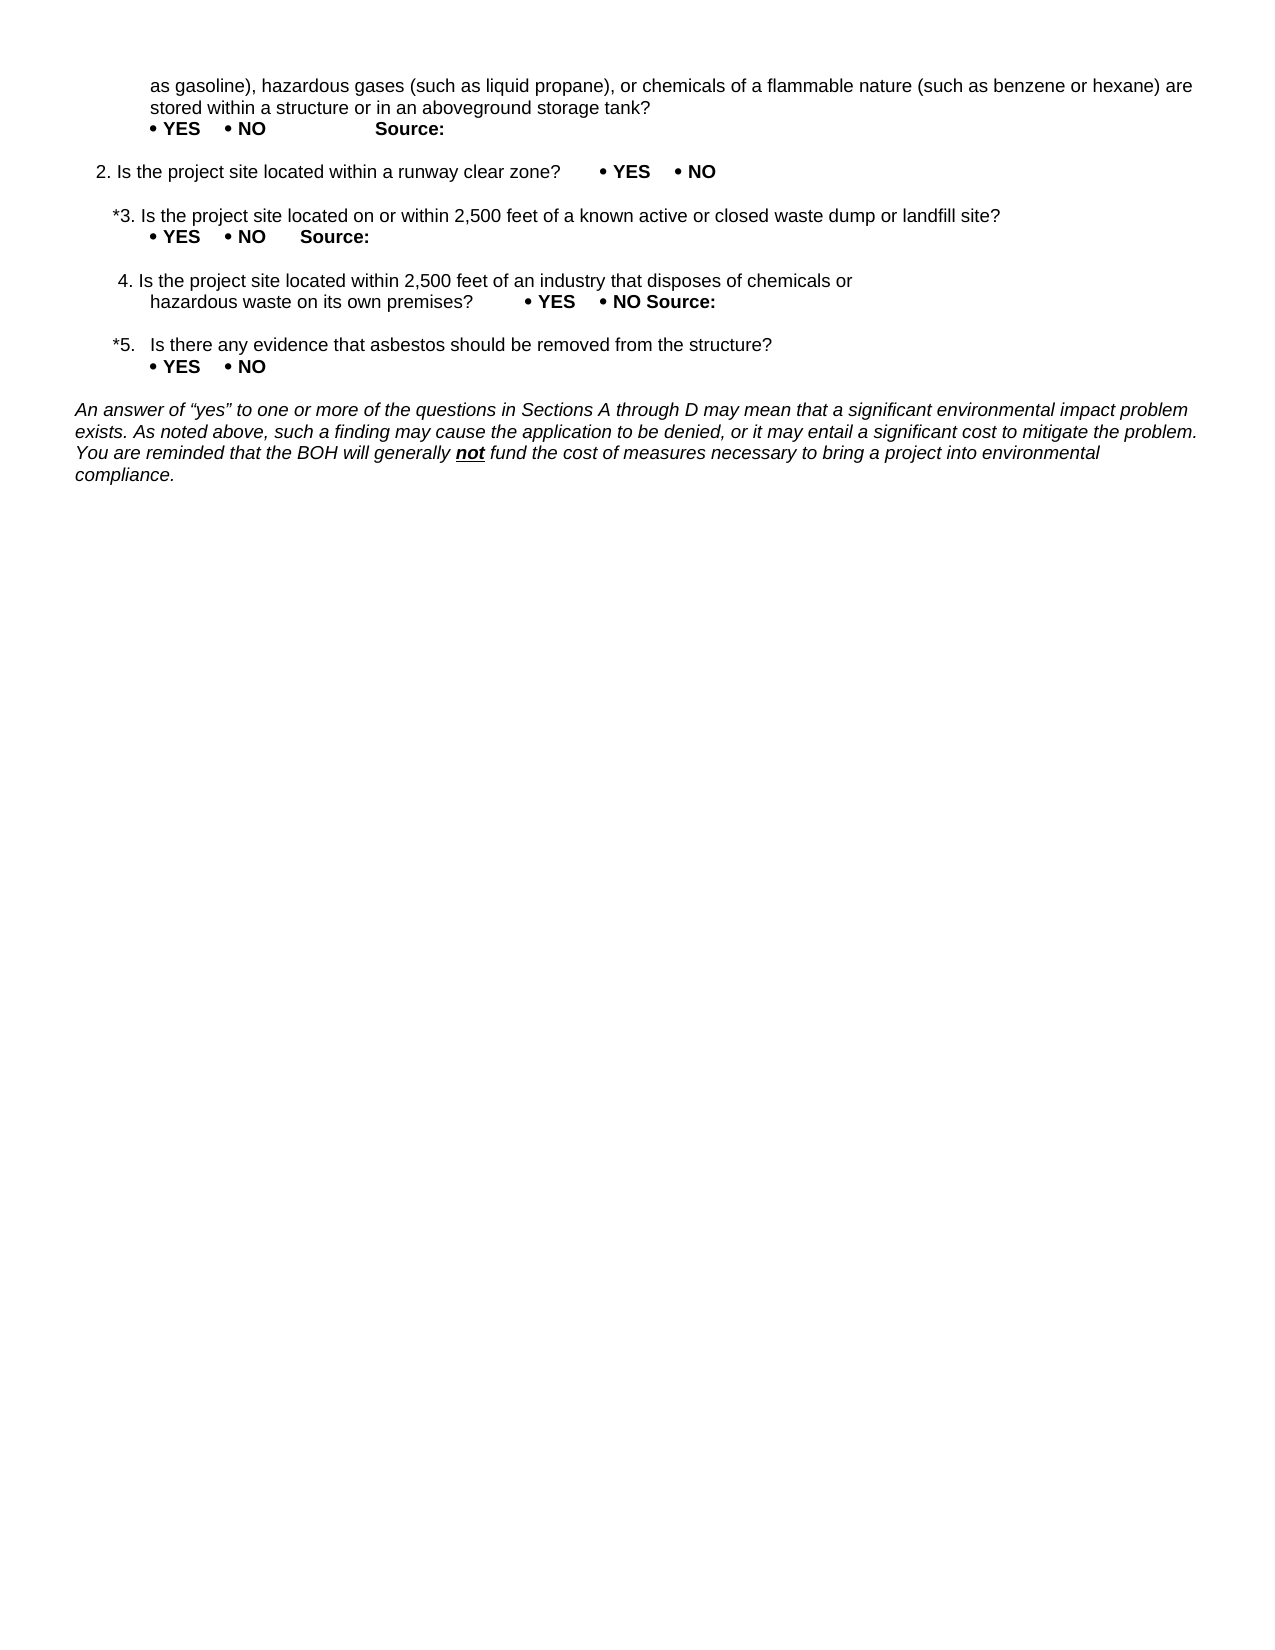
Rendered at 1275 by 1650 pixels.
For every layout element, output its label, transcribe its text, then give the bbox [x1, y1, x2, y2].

text 2. Is the project site located within a runway clear zone? YES NO [75, 161, 1200, 183]
text YES NO Source: [112, 226, 1200, 248]
text YES NO Source: [75, 118, 1200, 140]
text *5. Is there any evidence that asbestos should be removed from the structure? [112, 334, 1200, 356]
text YES NO [112, 356, 1200, 377]
text *3. Is the project site located on or within 2,500 feet of a known active or closed waste dump or landfill site? [112, 204, 1200, 226]
text An answer of “yes” to one or more of the questions in Sections A through D may mean that a significant environmental impact problem exists. As noted above, such a finding may cause the application to be denied, or it may entail a significant cost to mitigate the problem. You are reminded that the BOH will generally not fund the cost of measures necessary to bring a project into environmental compliance. [75, 399, 1200, 485]
text hazardous waste on its own premises? YES NO Source: [112, 291, 1200, 313]
text as gasoline), hazardous gases (such as liquid propane), or chemicals of a flammable nature (such as benzene or hexane) are stored within a structure or in an aboveground storage tank? [150, 75, 1200, 118]
list 4. Is the project site located within 2,500 feet of an industry that disposes of chemicals or [75, 269, 1200, 291]
